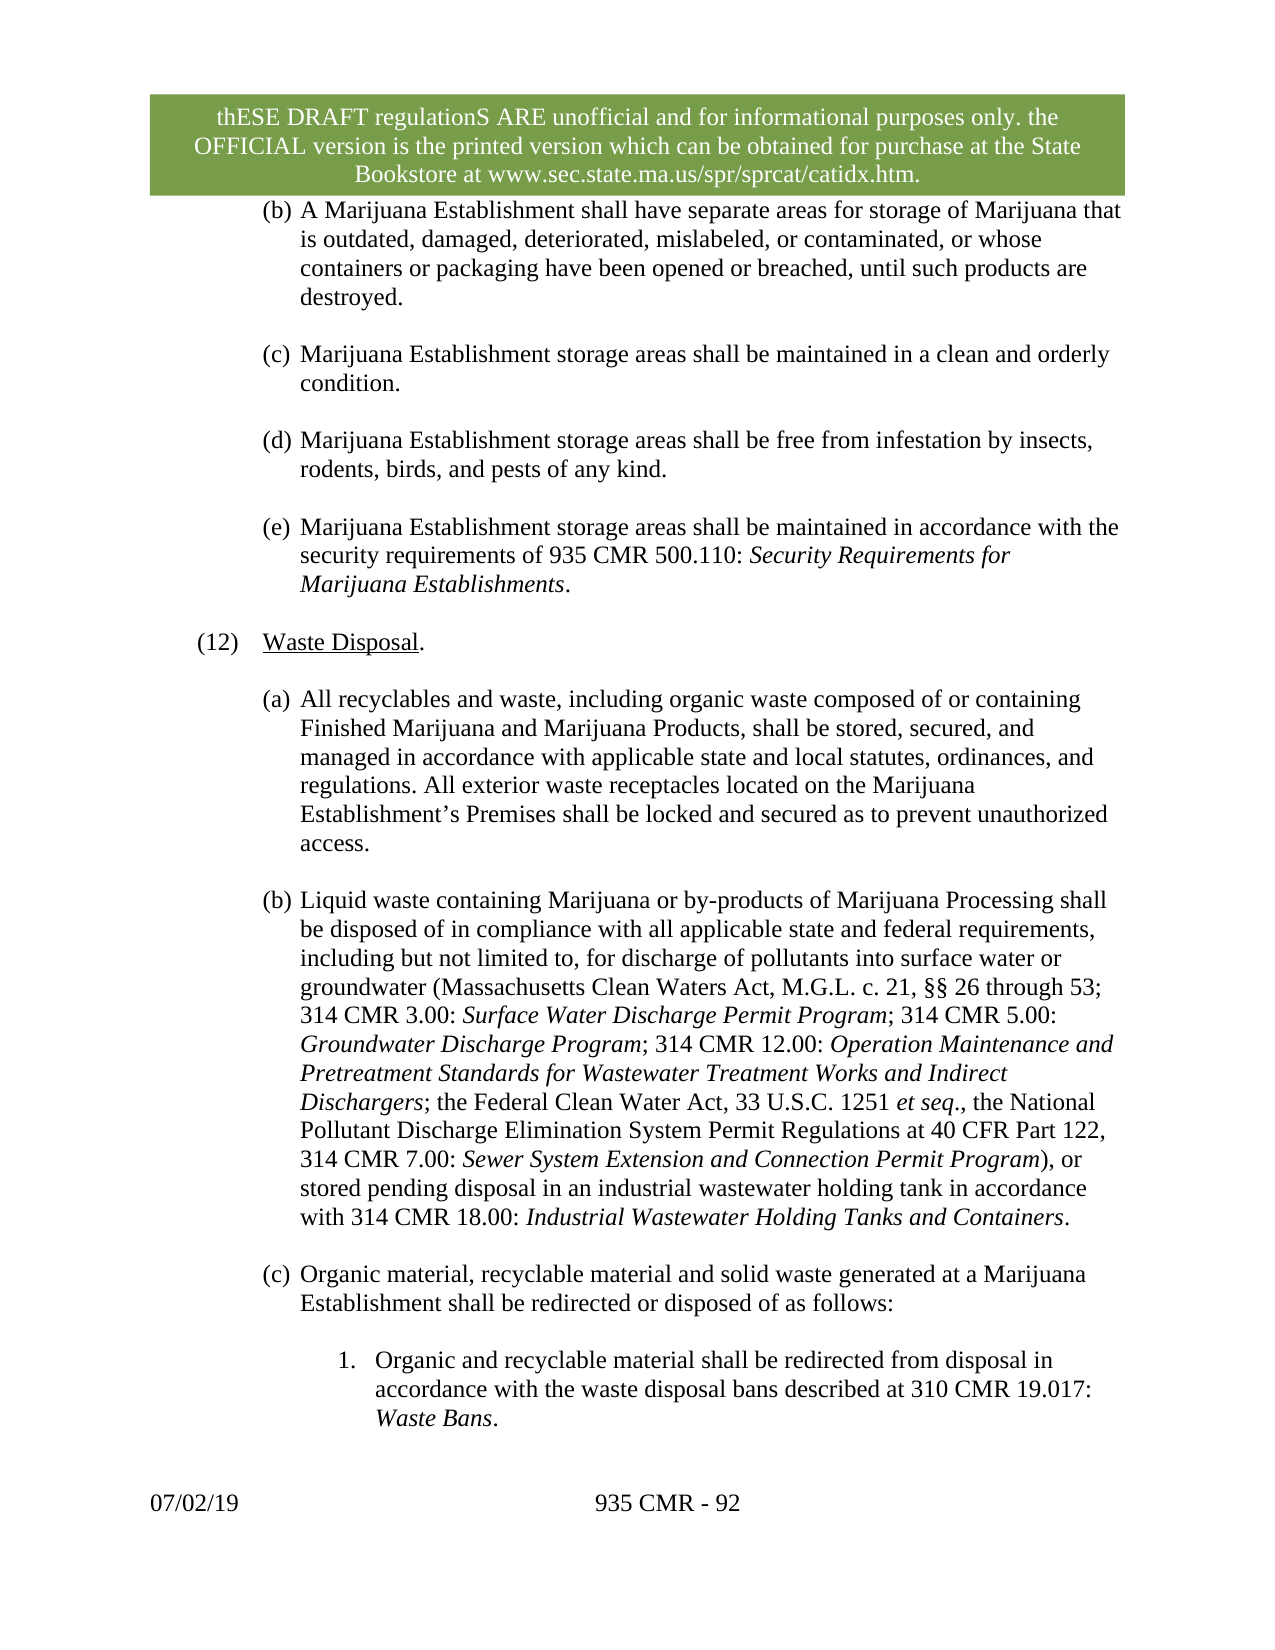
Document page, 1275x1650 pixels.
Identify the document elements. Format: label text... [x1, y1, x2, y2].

list Organic material, recyclable material and solid waste generated at a Marijuana Establishment shall be redirected or disposed of as follows: [262, 1259, 1125, 1317]
list Liquid waste containing Marijuana or by-products of Marijuana Processing shall be disposed of in compliance with all applicable state and federal requirements, including but not limited to, for discharge of pollutants into surface water or groundwater (Massachusetts Clean Waters Act, M.G.L. c. 21, §§ 26 through 53; 314 CMR 3.00: Surface Water Discharge Permit Program; 314 CMR 5.00: Groundwater Discharge Program; 314 CMR 12.00: Operation Maintenance and Pretreatment Standards for Wastewater Treatment Works and Indirect Dischargers; the Federal Clean Water Act, 33 U.S.C. 1251 et seq., the National Pollutant Discharge Elimination System Permit Regulations at 40 CFR Part 122, 314 CMR 7.00: Sewer System Extension and Connection Permit Program), or stored pending disposal in an industrial wastewater holding tank in accordance with 314 CMR 18.00: Industrial Wastewater Holding Tanks and Containers. [262, 886, 1125, 1231]
list All recyclables and waste, including organic waste composed of or containing Finished Marijuana and Marijuana Products, shall be stored, secured, and managed in accordance with applicable state and local statutes, ordinances, and regulations. All exterior waste receptacles located on the Marijuana Establishment’s Premises shall be locked and secured as to prevent unauthorized access. [262, 684, 1125, 857]
list Marijuana Establishment storage areas shall be maintained in accordance with the security requirements of 935 CMR 500.110: Security Requirements for Marijuana Establishments. [262, 512, 1125, 598]
list Marijuana Establishment storage areas shall be maintained in a clean and orderly condition. [262, 339, 1125, 397]
list Waste Disposal. [197, 627, 1125, 656]
list Marijuana Establishment storage areas shall be free from infestation by insects, rodents, birds, and pests of any kind. [262, 426, 1125, 483]
list A Marijuana Establishment shall have separate areas for storage of Marijuana that is outdated, damaged, deteriorated, mislabeled, or contaminated, or whose containers or packaging have been opened or breached, until such products are destroyed. [262, 196, 1125, 311]
list Organic and recyclable material shall be redirected from disposal in accordance with the waste disposal bans described at 310 CMR 19.017: Waste Bans. [337, 1346, 1125, 1432]
